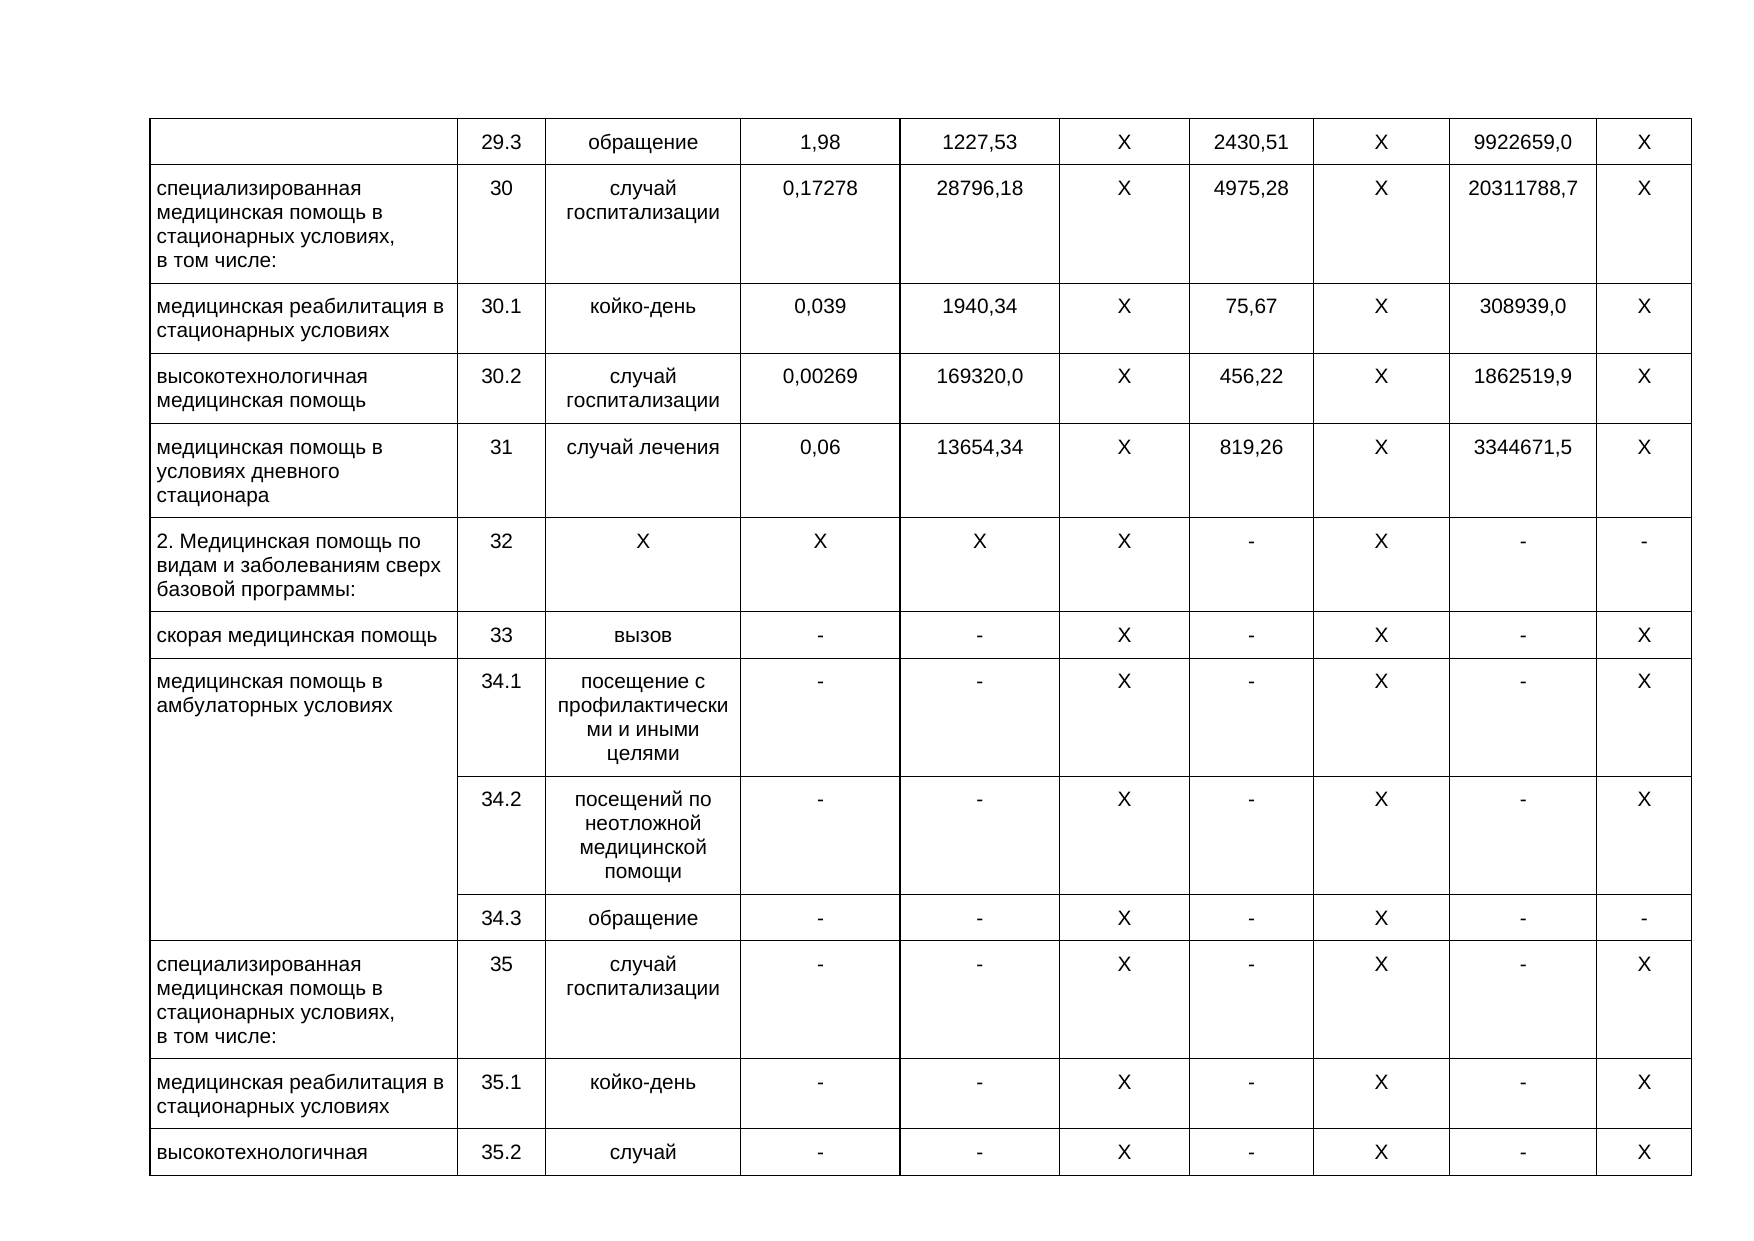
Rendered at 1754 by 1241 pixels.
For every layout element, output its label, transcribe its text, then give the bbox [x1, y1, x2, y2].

table_cell обращение [546, 119, 740, 164]
table_cell - [1597, 518, 1691, 611]
table_cell 13654,34 [901, 424, 1059, 517]
table_cell X [1060, 354, 1189, 423]
table_cell - [1190, 895, 1313, 940]
table_cell 0,00269 [741, 354, 899, 423]
table_cell высокотехнологичная медицинская помощь [151, 354, 457, 423]
table_cell X [1314, 165, 1449, 282]
table_cell X [1060, 1059, 1189, 1128]
table_cell X [1060, 895, 1189, 940]
table_cell 30.1 [458, 284, 545, 353]
table_cell 35.1 [458, 1059, 545, 1128]
table_cell 1862519,9 [1450, 354, 1596, 423]
table_cell 34.2 [458, 777, 545, 894]
table_cell - [1190, 612, 1313, 657]
table_cell - [1450, 1059, 1596, 1128]
table_cell Х [546, 518, 740, 611]
table_cell X [1314, 941, 1449, 1058]
table_cell койко-день [546, 1059, 740, 1128]
table_cell специализированная медицинская помощь в стационарных условиях, в том числе: [151, 941, 457, 1058]
table_cell X [901, 518, 1059, 611]
table_cell 2. Медицинская помощь по видам и заболеваниям сверх базовой программы: [151, 518, 457, 611]
table_cell X [1060, 424, 1189, 517]
table_cell 1227,53 [901, 119, 1059, 164]
table_cell X [1597, 119, 1691, 164]
table_cell X [1597, 659, 1691, 776]
table_cell обращение [546, 895, 740, 940]
table_cell X [1060, 518, 1189, 611]
table_cell 0,039 [741, 284, 899, 353]
table_cell 31 [458, 424, 545, 517]
table_cell - [901, 777, 1059, 894]
table_cell - [1190, 941, 1313, 1058]
table_cell X [1314, 518, 1449, 611]
table_cell X [1060, 777, 1189, 894]
table_cell X [1060, 659, 1189, 776]
table_cell 30 [458, 165, 545, 282]
table_cell случай госпитализации [546, 354, 740, 423]
table_cell X [1597, 1129, 1691, 1174]
table_cell случай госпитализации [546, 941, 740, 1058]
table_cell X [1314, 354, 1449, 423]
table_cell 4975,28 [1190, 165, 1313, 282]
table_cell медицинская реабилитация в стационарных условиях [151, 1059, 457, 1128]
table_cell койко-день [546, 284, 740, 353]
table_cell X [1597, 354, 1691, 423]
table_cell X [1314, 659, 1449, 776]
table_cell - [901, 895, 1059, 940]
table_cell X [1314, 424, 1449, 517]
table_cell - [1450, 612, 1596, 657]
table_cell X [1314, 1129, 1449, 1174]
table_cell - [901, 659, 1059, 776]
table_cell - [1190, 659, 1313, 776]
table_cell 33 [458, 612, 545, 657]
table_cell 2430,51 [1190, 119, 1313, 164]
table_cell 1,98 [741, 119, 899, 164]
table_cell - [901, 612, 1059, 657]
table_cell посещений по неотложной медицинской помощи [546, 777, 740, 894]
table_cell специализированная медицинская помощь в стационарных условиях, в том числе: [151, 165, 457, 282]
table_cell - [741, 1059, 899, 1128]
table_cell X [1314, 612, 1449, 657]
table_cell случай госпитализации [546, 165, 740, 282]
table_cell медицинская помощь в условиях дневного стационара [151, 424, 457, 517]
table_cell медицинская помощь в амбулаторных условиях [151, 659, 457, 940]
table_cell - [1190, 1129, 1313, 1174]
table_cell - [901, 941, 1059, 1058]
table_cell - [901, 1059, 1059, 1128]
table_cell X [1060, 165, 1189, 282]
table_cell X [1597, 777, 1691, 894]
table_cell 30.2 [458, 354, 545, 423]
table_cell 32 [458, 518, 545, 611]
table_cell X [1060, 612, 1189, 657]
table_cell вызов [546, 612, 740, 657]
table_cell 0,06 [741, 424, 899, 517]
table_cell X [1314, 777, 1449, 894]
table_cell X [1060, 941, 1189, 1058]
table_cell X [1597, 612, 1691, 657]
table_cell - [1450, 895, 1596, 940]
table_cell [546, 1129, 740, 1174]
table_cell - [741, 1129, 899, 1174]
table_cell - [901, 1129, 1059, 1174]
table_cell посещение с профилактическими и иными целями [546, 659, 740, 776]
table_cell 456,22 [1190, 354, 1313, 423]
table_cell - [1450, 659, 1596, 776]
table_cell 35 [458, 941, 545, 1058]
table_cell X [1314, 1059, 1449, 1128]
table_cell 9922659,0 [1450, 119, 1596, 164]
table_cell 75,67 [1190, 284, 1313, 353]
table_cell X [1060, 284, 1189, 353]
table_cell - [1190, 518, 1313, 611]
table_cell X [1314, 895, 1449, 940]
table_cell 1940,34 [901, 284, 1059, 353]
table_cell 0,17278 [741, 165, 899, 282]
table_cell 20311788,7 [1450, 165, 1596, 282]
table_cell 3344671,5 [1450, 424, 1596, 517]
table_cell - [741, 777, 899, 894]
table_cell медицинская реабилитация в стационарных условиях [151, 284, 457, 353]
table_cell X [1597, 424, 1691, 517]
table_cell X [741, 518, 899, 611]
table_cell - [1450, 518, 1596, 611]
table_cell - [1190, 1059, 1313, 1128]
table_cell X [1597, 941, 1691, 1058]
table_cell - [741, 941, 899, 1058]
table_cell 29.3 [458, 119, 545, 164]
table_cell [151, 1129, 457, 1174]
table_cell X [1597, 284, 1691, 353]
table_cell 308939,0 [1450, 284, 1596, 353]
table_cell - [1450, 1129, 1596, 1174]
table_cell скорая медицинская помощь [151, 612, 457, 657]
table_cell 34.3 [458, 895, 545, 940]
table_cell - [741, 612, 899, 657]
table_cell X [1314, 119, 1449, 164]
table_cell 28796,18 [901, 165, 1059, 282]
table_cell 35.2 [458, 1129, 545, 1174]
table_cell - [1450, 941, 1596, 1058]
table_cell - [1597, 895, 1691, 940]
table_cell - [741, 659, 899, 776]
table_cell 34.1 [458, 659, 545, 776]
table_cell случай лечения [546, 424, 740, 517]
table_cell 169320,0 [901, 354, 1059, 423]
table_cell - [741, 895, 899, 940]
table_cell X [1060, 1129, 1189, 1174]
table_cell X [1314, 284, 1449, 353]
table_cell - [1450, 777, 1596, 894]
table_cell - [1190, 777, 1313, 894]
table_cell X [1060, 119, 1189, 164]
table_cell X [1597, 165, 1691, 282]
table_cell 819,26 [1190, 424, 1313, 517]
table_cell X [1597, 1059, 1691, 1128]
